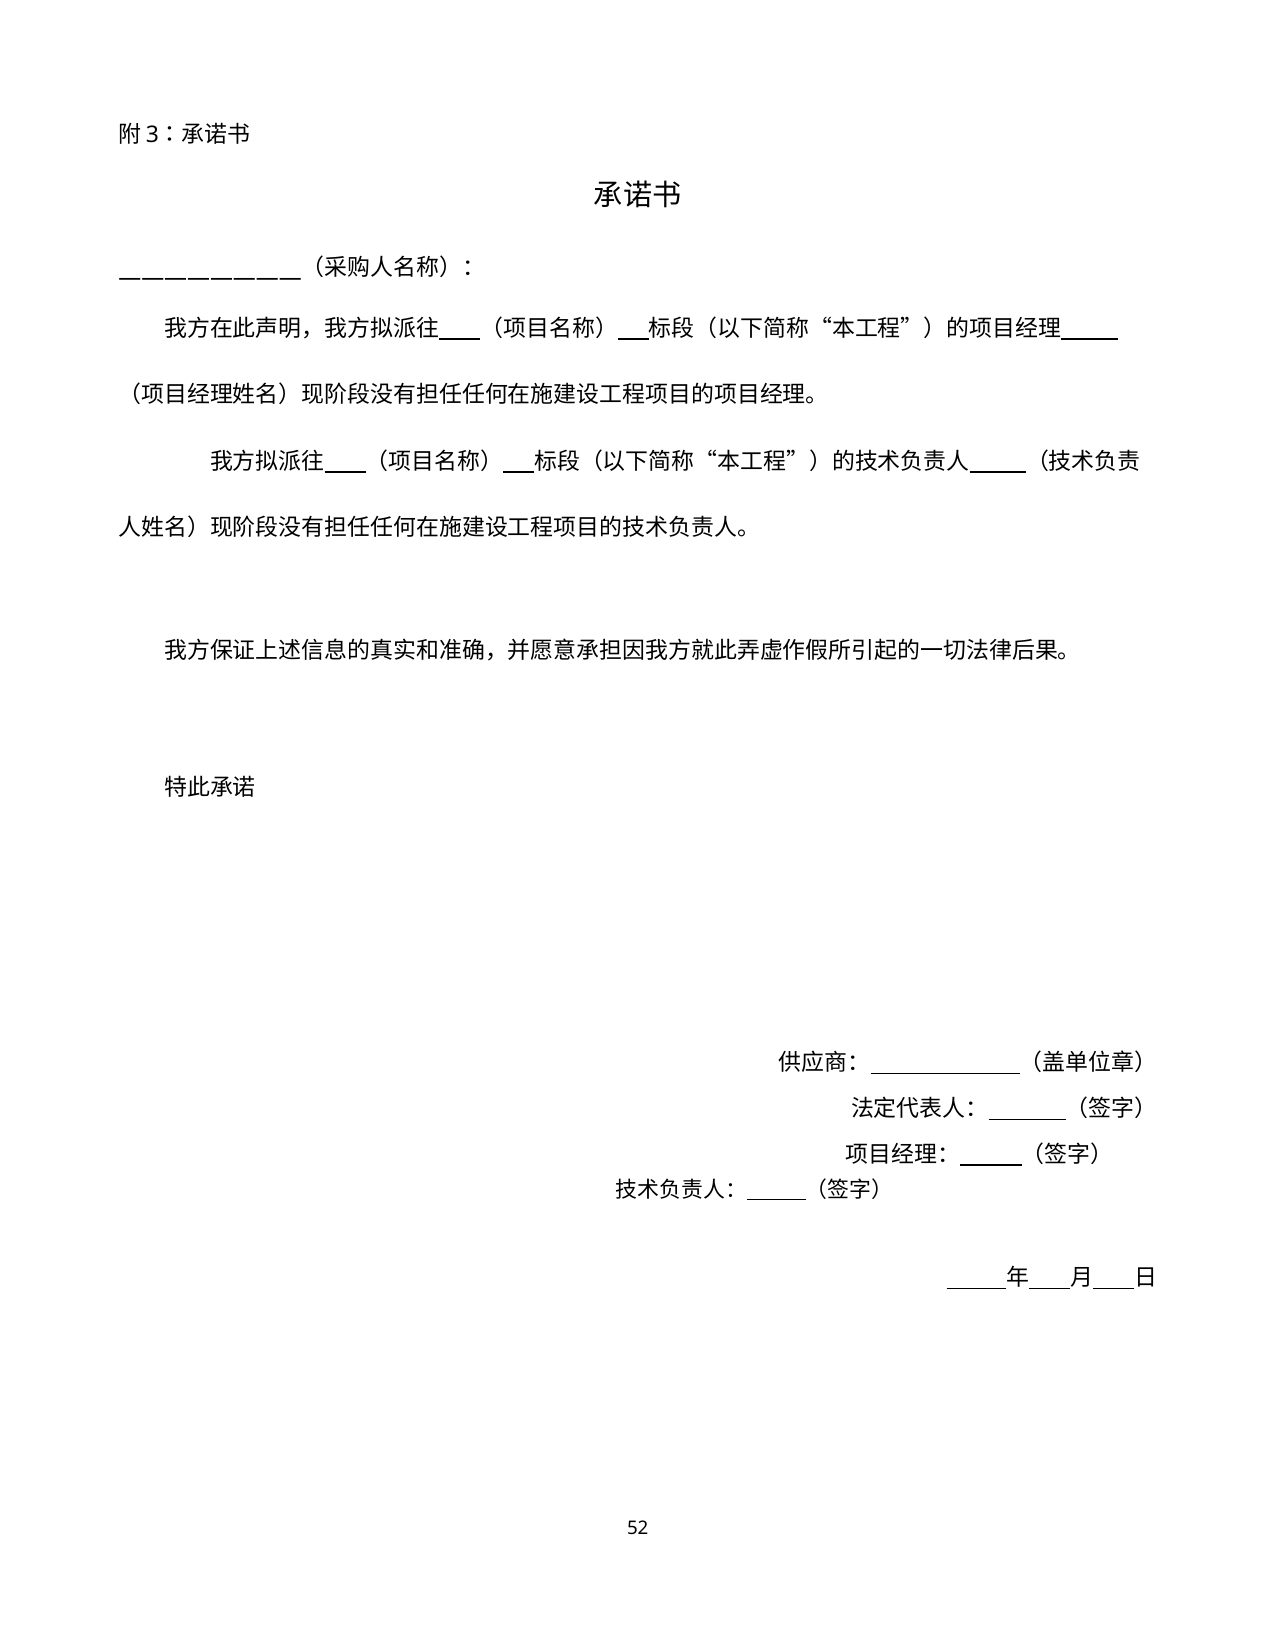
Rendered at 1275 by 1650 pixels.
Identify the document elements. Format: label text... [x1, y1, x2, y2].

text 供应商： （盖单位章） [118, 1034, 1157, 1080]
text ————————（采购人名称）： [118, 239, 1157, 285]
text 我方在此声明，我方拟派往 （项目名称） 标段（以下简称“本工程”）的项目经理 （项目经理姓名）现阶段没有担任任何在施建设工程项目的项目经理。 [118, 310, 1157, 409]
text 附3：承诺书 [118, 118, 1157, 149]
text 法定代表人： （签字） [118, 1080, 1157, 1126]
subtitle 技术负责人： （签字） [118, 1172, 1157, 1203]
text 项目经理： （签字） [118, 1126, 1113, 1172]
text 特此承诺 [118, 759, 1157, 805]
text 承诺书 [118, 174, 1157, 214]
text 我方保证上述信息的真实和准确，并愿意承担因我方就此弄虚作假所引起的一切法律后果。 [118, 622, 1157, 667]
text 年 月 日 [118, 1249, 1157, 1295]
text 我方拟派往 （项目名称） 标段（以下简称“本工程”）的技术负责人 （技术负责人姓名）现阶段没有担任任何在施建设工程项目的技术负责人。 [118, 443, 1157, 542]
